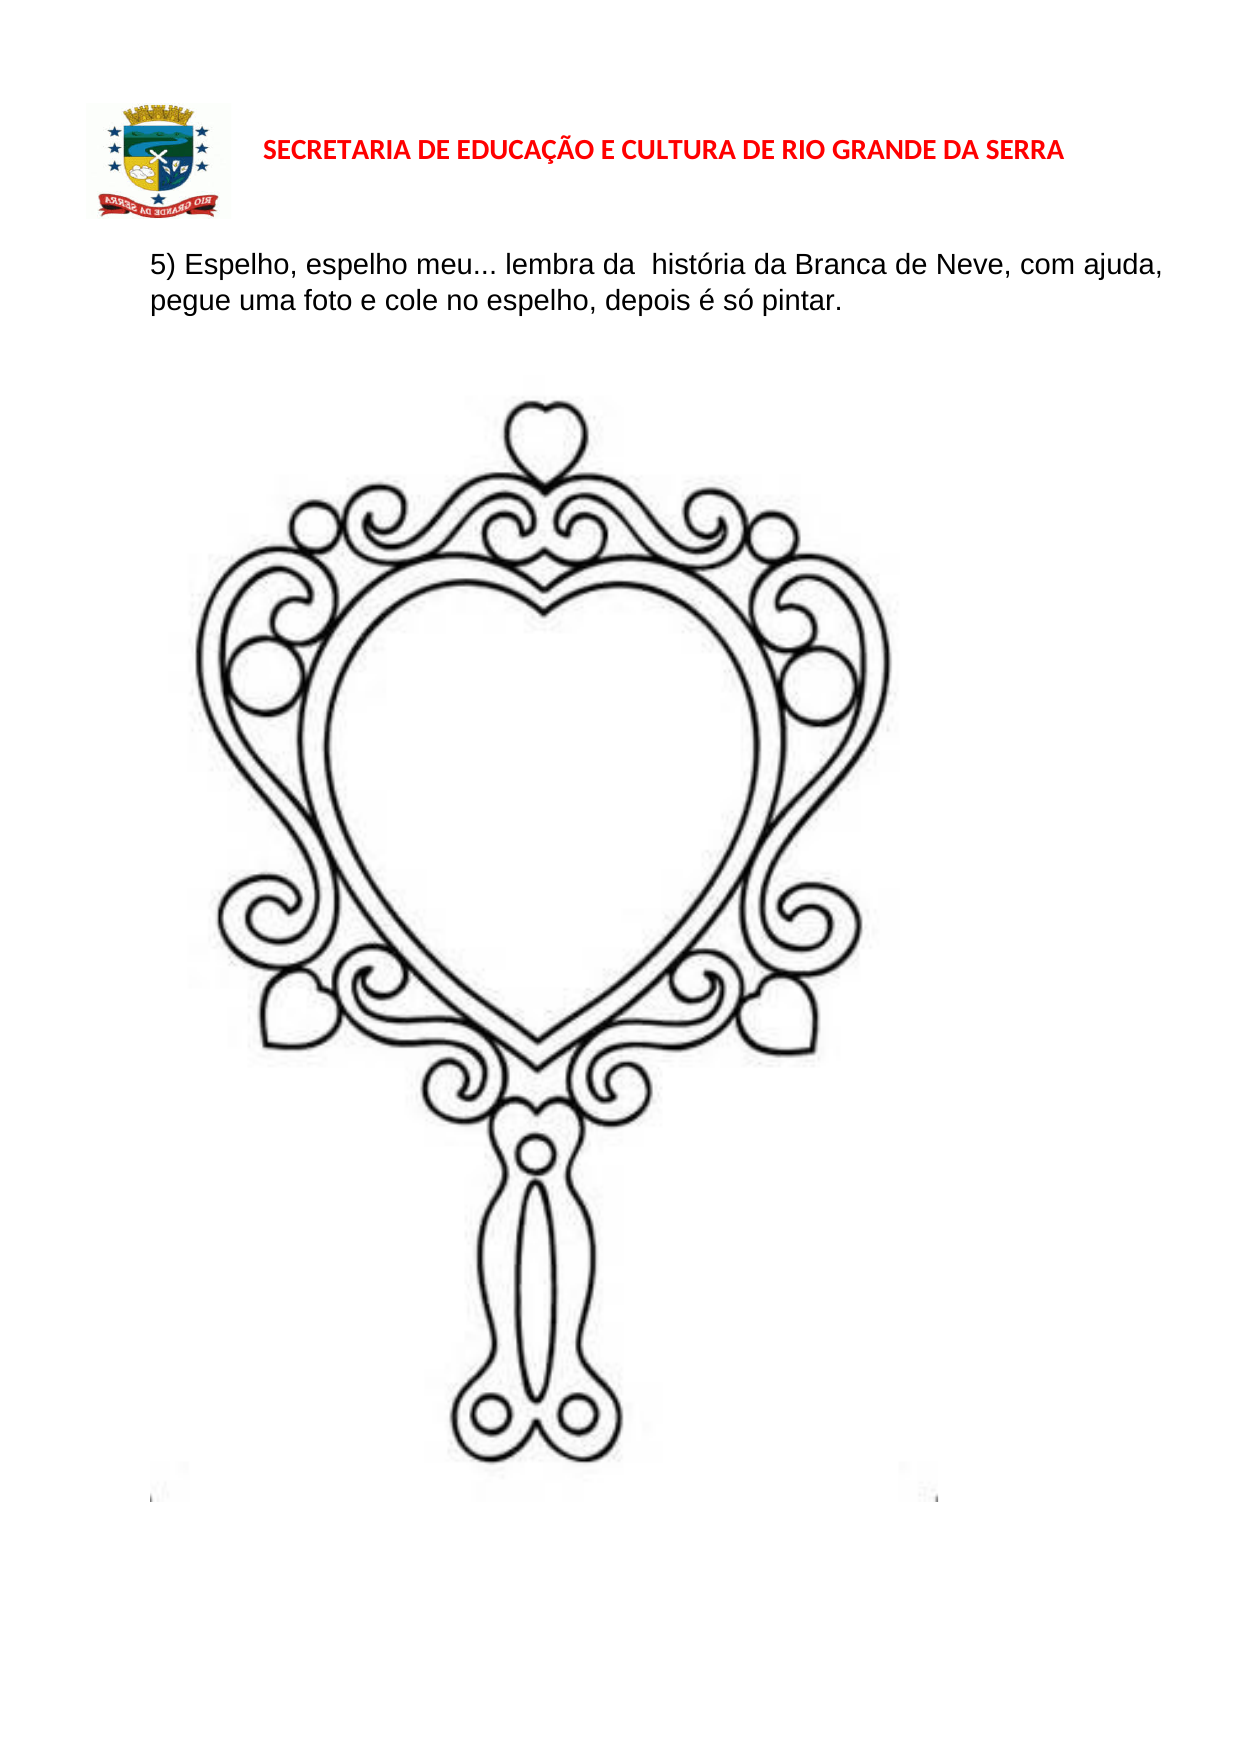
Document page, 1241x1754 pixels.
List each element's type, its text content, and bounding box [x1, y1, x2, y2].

picture [86, 103, 232, 219]
list 5) Espelho, espelho meu... lembra da história da Branca de Neve, com ajuda, pegue uma foto e cole no espelho, depois é só pintar. [150, 247, 1165, 316]
picture [150, 319, 939, 1502]
